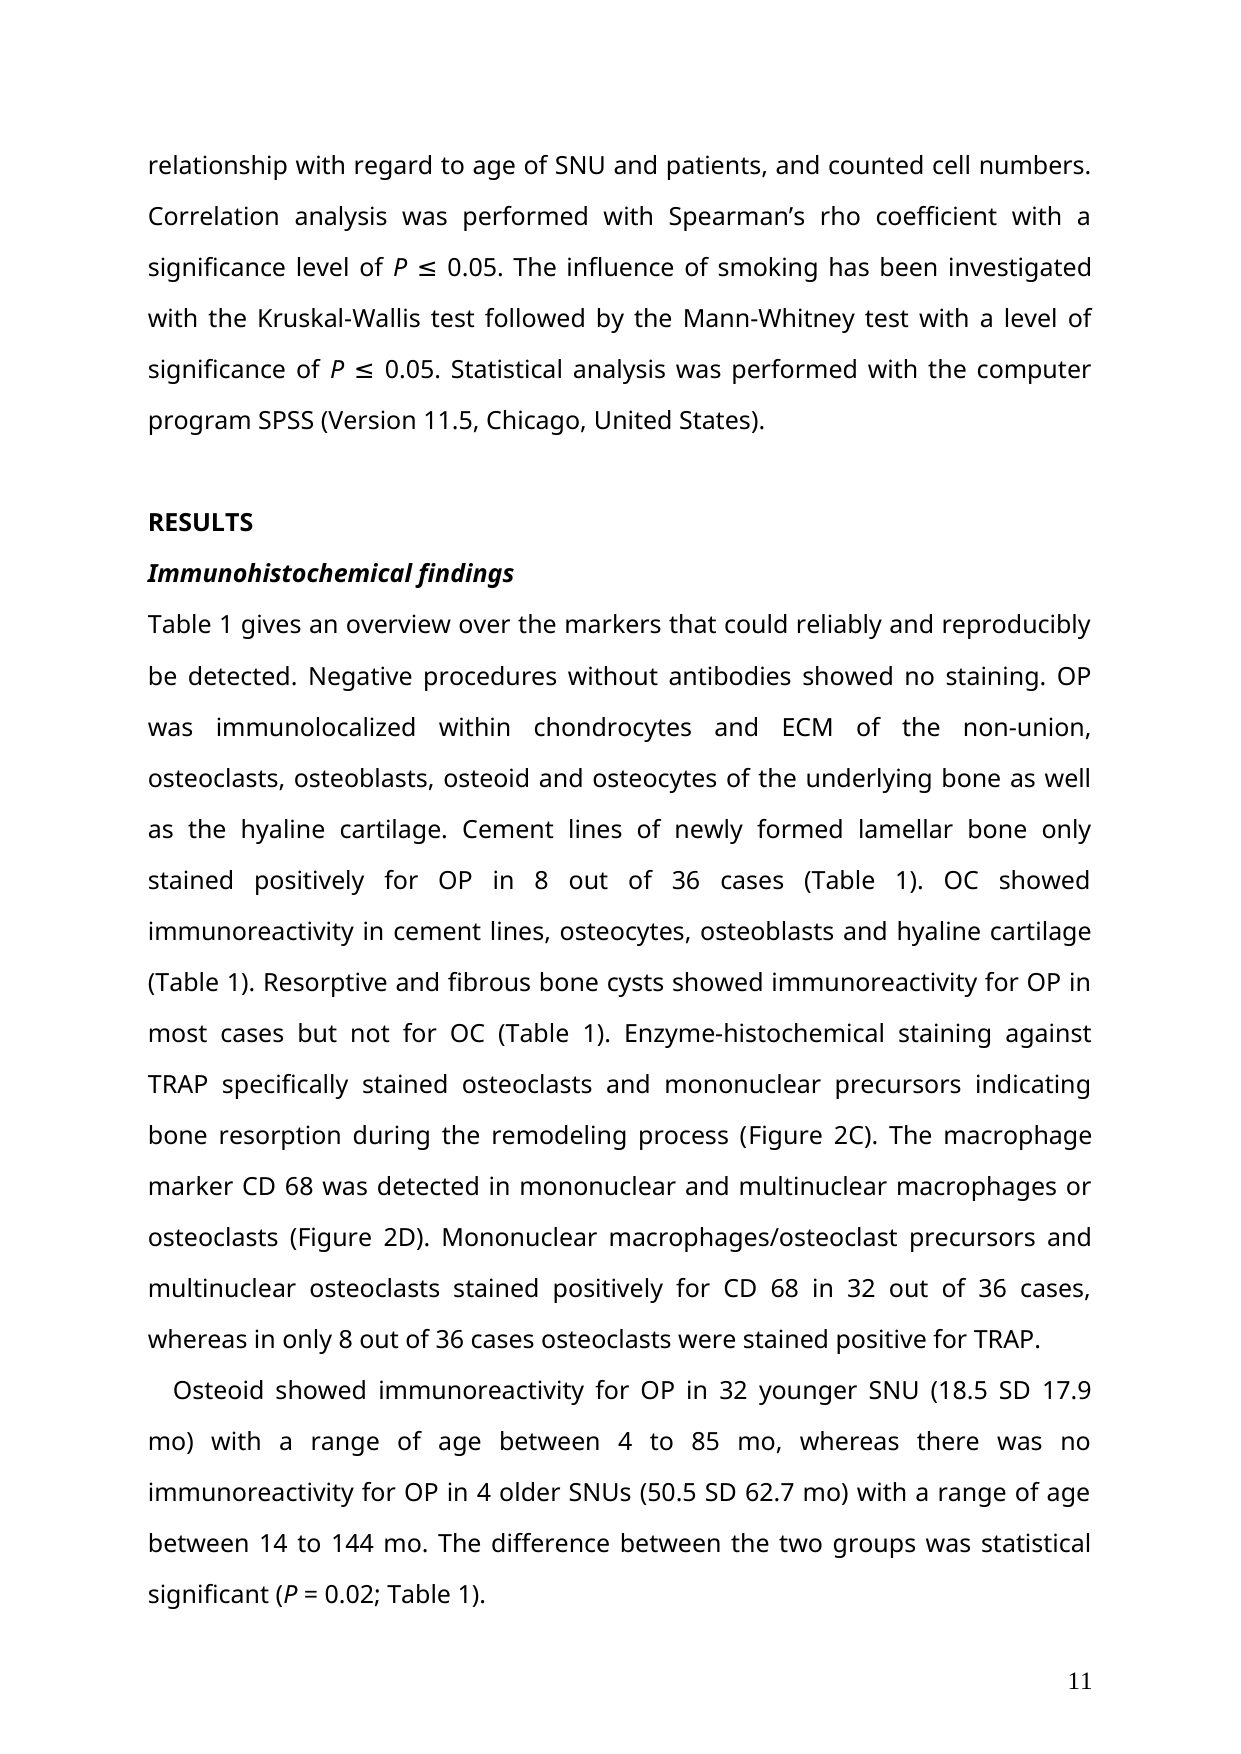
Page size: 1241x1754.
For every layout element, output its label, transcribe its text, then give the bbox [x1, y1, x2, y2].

text Osteoid showed immunoreactivity for OP in 32 younger SNU (18.5 SD 17.9 mo) with a range of age between 4 to 85 mo, whereas there was no immunoreactivity for OP in 4 older SNUs (50.5 SD 62.7 mo) with a range of age between 14 to 144 mo. The difference between the two groups was statistical significant (P = 0.02; Table 1). [148, 1373, 1092, 1611]
text RESULTS [148, 505, 1092, 539]
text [148, 148, 1092, 437]
text Table 1 gives an overview over the markers that could reliably and reproducibly be detected. Negative procedures without antibodies showed no staining. OP was immunolocalized within chondrocytes and ECM of the non-union, osteoclasts, osteoblasts, osteoid and osteocytes of the underlying bone as well as the hyaline cartilage. Cement lines of newly formed lamellar bone only stained positively for OP in 8 out of 36 cases (Table 1). OC showed immunoreactivity in cement lines, osteocytes, osteoblasts and hyaline cartilage (Table 1). Resorptive and fibrous bone cysts showed immunoreactivity for OP in most cases but not for OC (Table 1). Enzyme-histochemical staining against TRAP specifically stained osteoclasts and mononuclear precursors indicating bone resorption during the remodeling process (Figure 2C). The macrophage marker CD 68 was detected in mononuclear and multinuclear macrophages or osteoclasts (Figure 2D). Mononuclear macrophages/osteoclast precursors and multinuclear osteoclasts stained positively for CD 68 in 32 out of 36 cases, whereas in only 8 out of 36 cases osteoclasts were stained positive for TRAP. [148, 607, 1092, 1356]
text Immunohistochemical findings [148, 556, 1092, 590]
